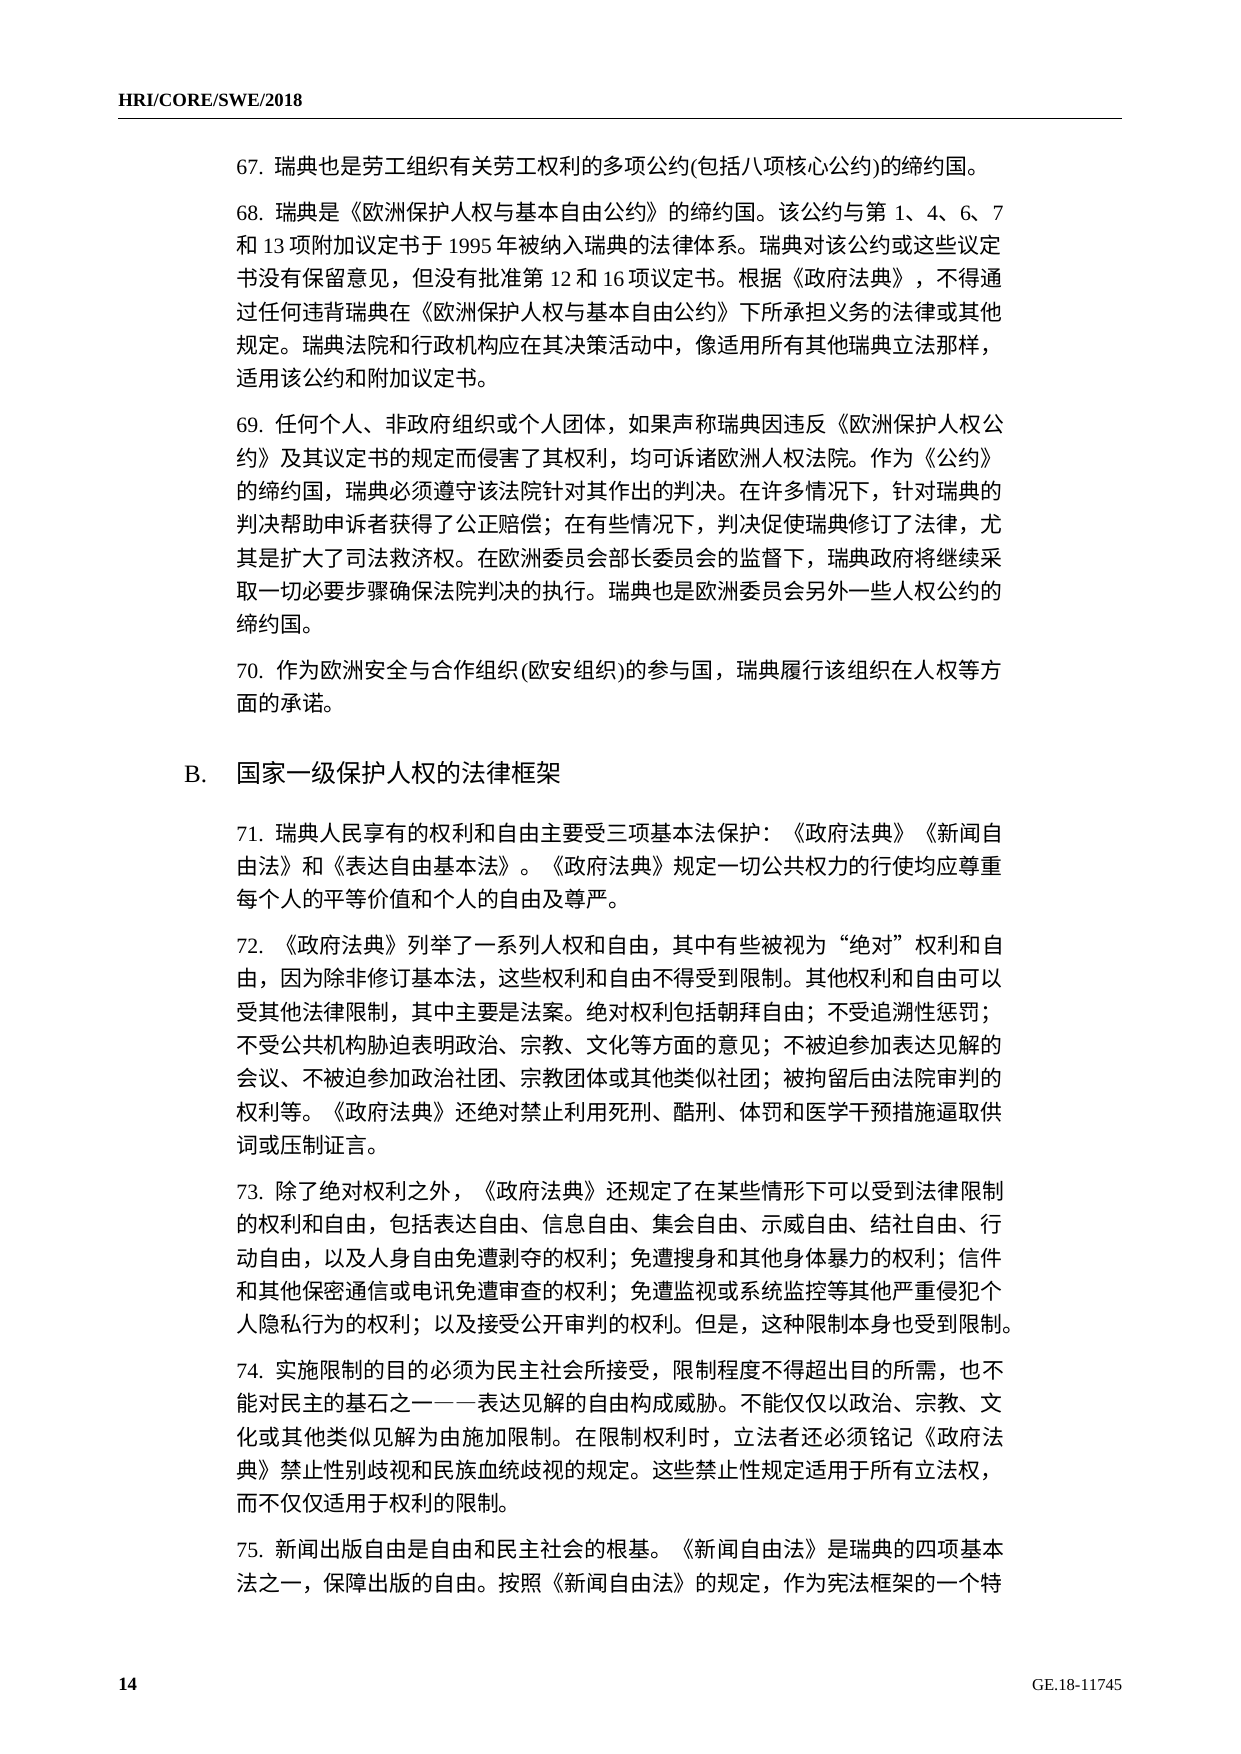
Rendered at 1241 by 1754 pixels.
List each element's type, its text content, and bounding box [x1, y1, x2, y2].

text 73. 除了绝对权利之外，《政府法典》还规定了在某些情形下可以受到法律限制的权利和自由，包括表达自由、信息自由、集会自由、示威自由、结社自由、行动自由，以及人身自由免遭剥夺的权利；免遭搜身和其他身体暴力的权利；信件和其他保密通信或电讯免遭审查的权利；免遭监视或系统监控等其他严重侵犯个人隐私行为的权利；以及接受公开审判的权利。但是，这种限制本身也受到限制。 [236, 1173, 1004, 1339]
text 68. 瑞典是《欧洲保护人权与基本自由公约》的缔约国。该公约与第1、4、6、7和13项附加议定书于1995年被纳入瑞典的法律体系。瑞典对该公约或这些议定书没有保留意见，但没有批准第12和16项议定书。根据《政府法典》，不得通过任何违背瑞典在《欧洲保护人权与基本自由公约》下所承担义务的法律或其他规定。瑞典法院和行政机构应在其决策活动中，像适用所有其他瑞典立法那样，适用该公约和附加议定书。 [236, 193, 1004, 393]
text B. 国家一级保护人权的法律框架 [118, 756, 1004, 789]
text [236, 1531, 1004, 1598]
text 70. 作为欧洲安全与合作组织(欧安组织)的参与国，瑞典履行该组织在人权等方面的承诺。 [236, 652, 1004, 718]
text 71. 瑞典人民享有的权利和自由主要受三项基本法保护：《政府法典》《新闻自由法》和《表达自由基本法》。《政府法典》规定一切公共权力的行使均应尊重每个人的平等价值和个人的自由及尊严。 [236, 814, 1004, 914]
text 74. 实施限制的目的必须为民主社会所接受，限制程度不得超出目的所需，也不能对民主的基石之一――表达见解的自由构成威胁。不能仅仅以政治、宗教、文化或其他类似见解为由施加限制。在限制权利时，立法者还必须铭记《政府法典》禁止性别歧视和民族血统歧视的规定。这些禁止性规定适用于所有立法权，而不仅仅适用于权利的限制。 [236, 1352, 1004, 1518]
text 67. 瑞典也是劳工组织有关劳工权利的多项公约(包括八项核心公约)的缔约国。 [236, 148, 1004, 181]
text 69. 任何个人、非政府组织或个人团体，如果声称瑞典因违反《欧洲保护人权公约》及其议定书的规定而侵害了其权利，均可诉诸欧洲人权法院。作为《公约》的缔约国，瑞典必须遵守该法院针对其作出的判决。在许多情况下，针对瑞典的判决帮助申诉者获得了公正赔偿；在有些情况下，判决促使瑞典修订了法律，尤其是扩大了司法救济权。在欧洲委员会部长委员会的监督下，瑞典政府将继续采取一切必要步骤确保法院判决的执行。瑞典也是欧洲委员会另外一些人权公约的缔约国。 [236, 406, 1004, 639]
text 72. 《政府法典》列举了一系列人权和自由，其中有些被视为“绝对”权利和自由，因为除非修订基本法，这些权利和自由不得受到限制。其他权利和自由可以受其他法律限制，其中主要是法案。绝对权利包括朝拜自由；不受追溯性惩罚；不受公共机构胁迫表明政治、宗教、文化等方面的意见；不被迫参加表达见解的会议、不被迫参加政治社团、宗教团体或其他类似社团；被拘留后由法院审判的权利等。《政府法典》还绝对禁止利用死刑、酷刑、体罚和医学干预措施逼取供词或压制证言。 [236, 927, 1004, 1160]
